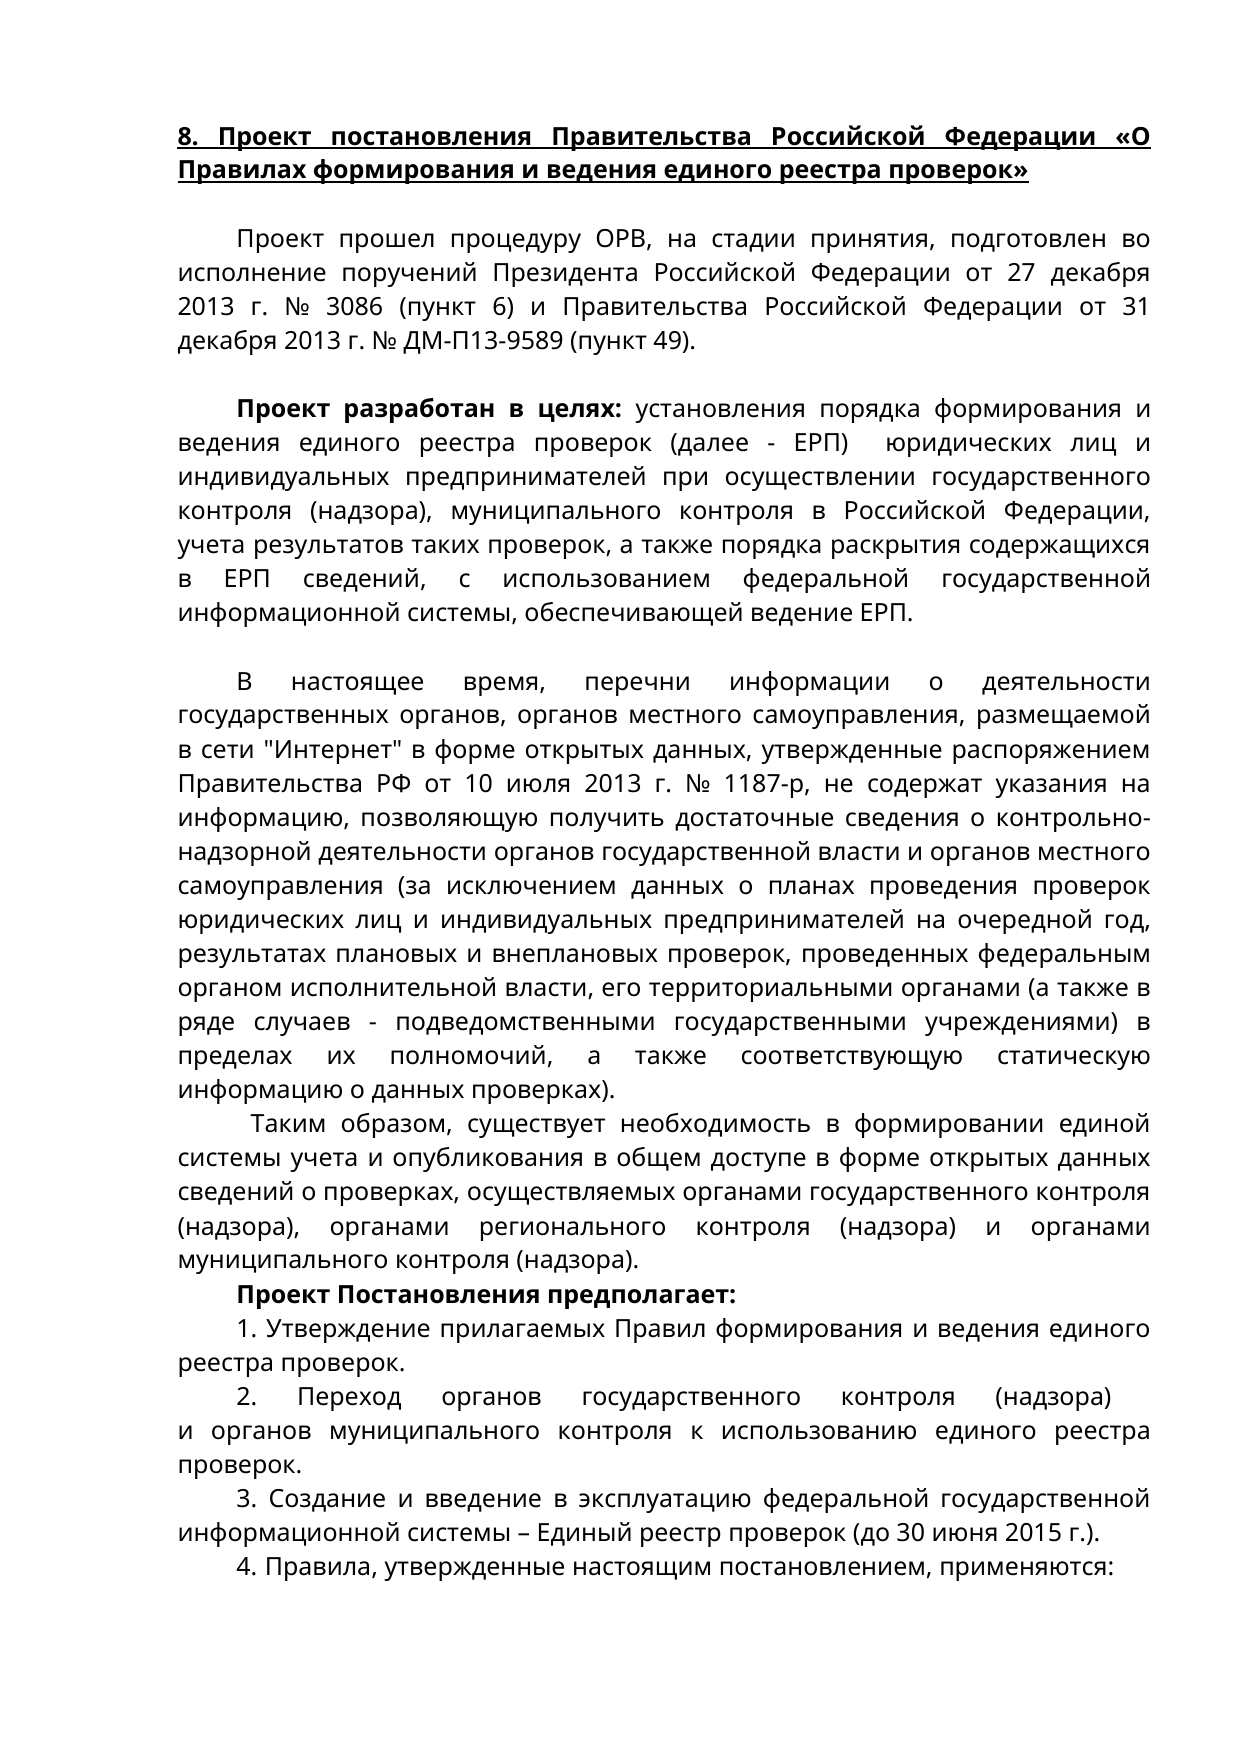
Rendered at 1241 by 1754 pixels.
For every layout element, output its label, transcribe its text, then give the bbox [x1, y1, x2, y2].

text Проект разработан в целях: установления порядка формирования и ведения единого реестра проверок (далее - ЕРП) юридических лиц и индивидуальных предпринимателей при осуществлении государственного контроля (надзора), муниципального контроля в Российской Федерации, учета результатов таких проверок, а также порядка раскрытия содержащихся в ЕРП сведений, с использованием федеральной государственной информационной системы, обеспечивающей ведение ЕРП. [177, 391, 1152, 629]
text Проект Постановления предполагает: [177, 1276, 1152, 1310]
text Проект прошел процедуру ОРВ, на стадии принятия, подготовлен во исполнение поручений Президента Российской Федерации от 27 декабря 2013 г. № 3086 (пункт 6) и Правительства Российской Федерации от 31 декабря 2013 г. № ДМ-П13-9589 (пункт 49). [177, 220, 1152, 357]
text 4. Правила, утвержденные настоящим постановлением, применяются: [177, 1549, 1152, 1583]
text В настоящее время, перечни информации о деятельности государственных органов, органов местного самоуправления, размещаемой в сети "Интернет" в форме открытых данных, утвержденные распоряжением Правительства РФ от 10 июля 2013 г. № 1187-р, не содержат указания на информацию, позволяющую получить достаточные сведения о контрольно-надзорной деятельности органов государственной власти и органов местного самоуправления (за исключением данных о планах проведения проверок юридических лиц и индивидуальных предпринимателей на очередной год, результатах плановых и внеплановых проверок, проведенных федеральным органом исполнительной власти, его территориальными органами (а также в ряде случаев - подведомственными государственными учреждениями) в пределах их полномочий, а также соответствующую статическую информацию о данных проверках). [177, 663, 1152, 1106]
text 8. Проект постановления Правительства Российской Федерации «О Правилах формирования и ведения единого реестра проверок» [177, 118, 1152, 186]
text Таким образом, существует необходимость в формировании единой системы учета и опубликования в общем доступе в форме открытых данных сведений о проверках, осуществляемых органами государственного контроля (надзора), органами регионального контроля (надзора) и органами муниципального контроля (надзора). [177, 1106, 1152, 1276]
text 1. Утверждение прилагаемых Правил формирования и ведения единого реестра проверок. [177, 1310, 1152, 1378]
text 3. Создание и введение в эксплуатацию федеральной государственной информационной системы – Единый реестр проверок (до 30 июня .). [177, 1481, 1152, 1549]
text 2. Переход органов государственного контроля (надзора) и органов муниципального контроля к использованию единого реестра проверок. [177, 1378, 1152, 1481]
